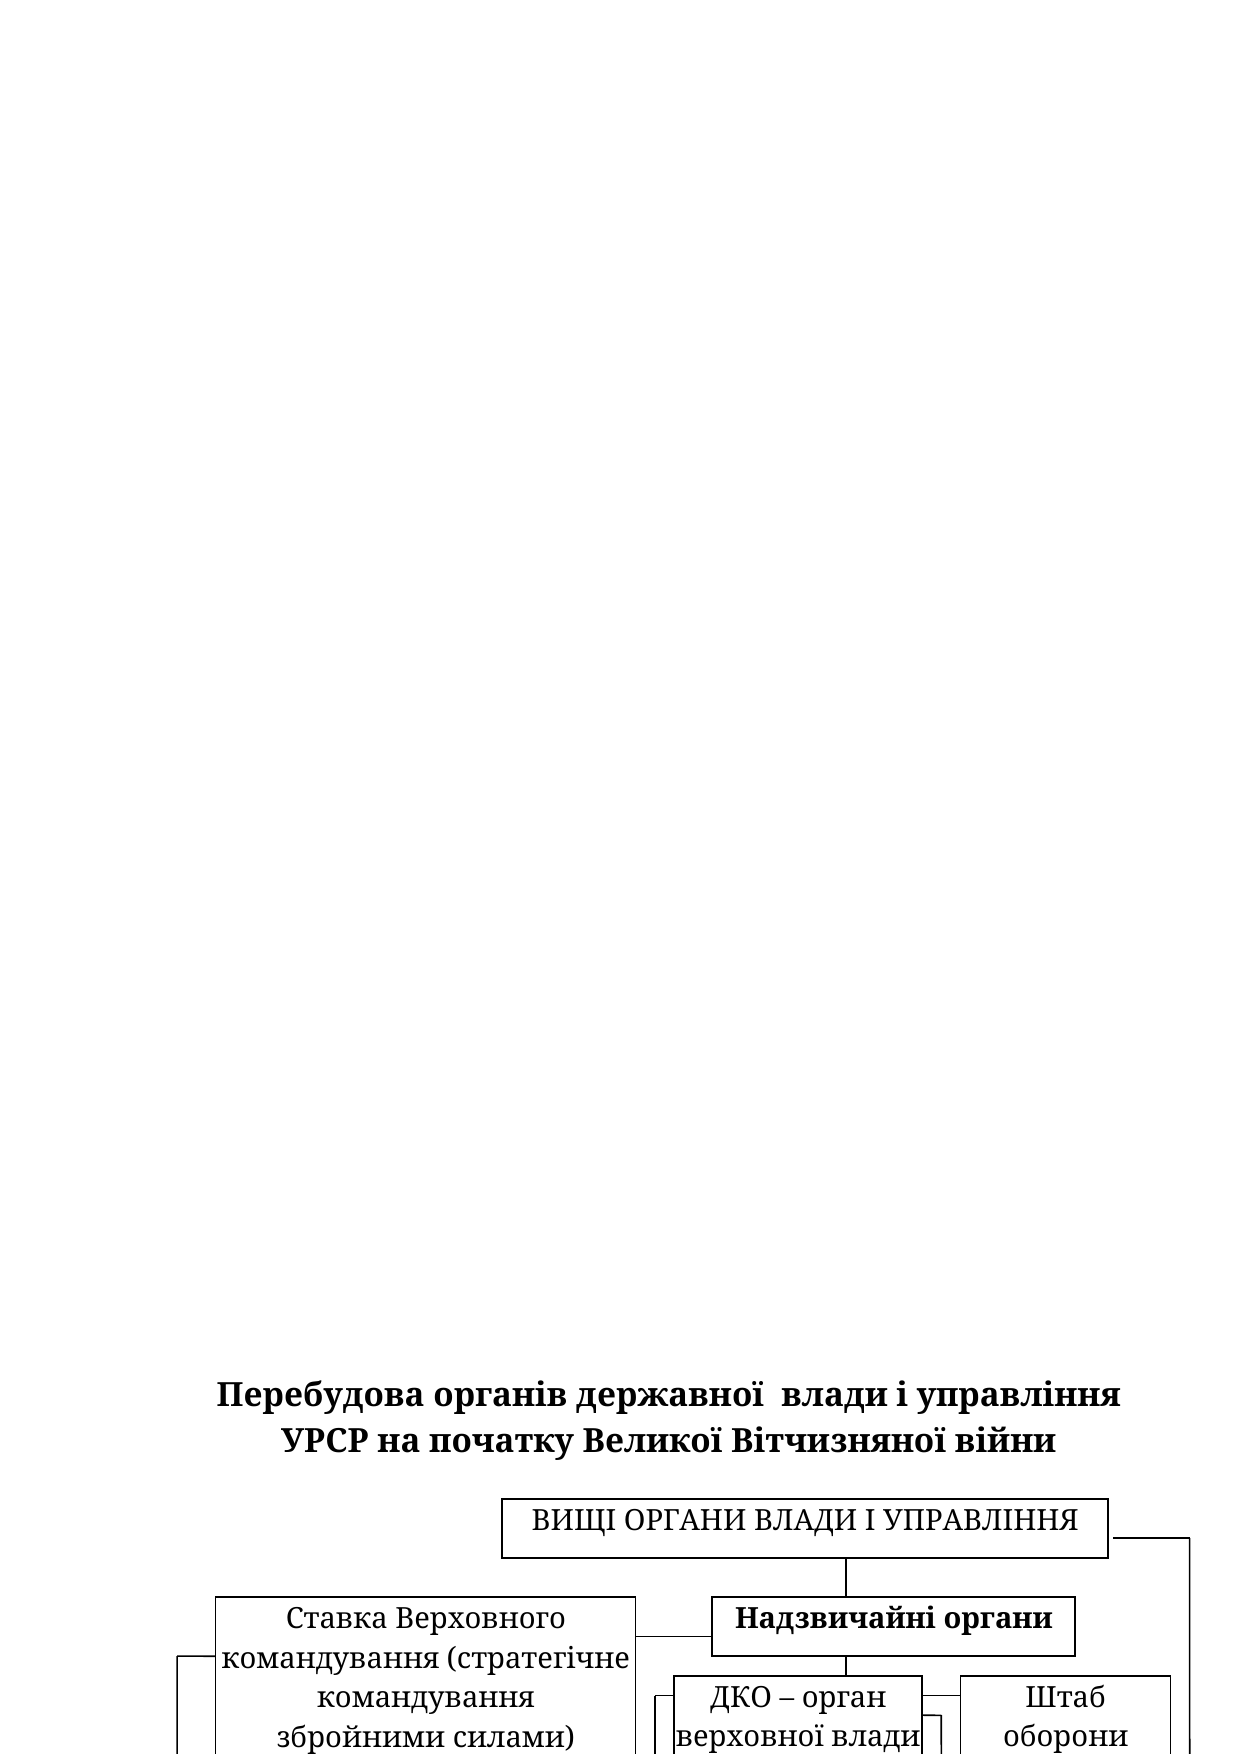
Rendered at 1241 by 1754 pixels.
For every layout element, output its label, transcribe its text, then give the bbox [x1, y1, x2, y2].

text Перебудова органів державної влади і управління УРСР на початку Великої Вітчизняної війни [177, 1371, 1160, 1462]
